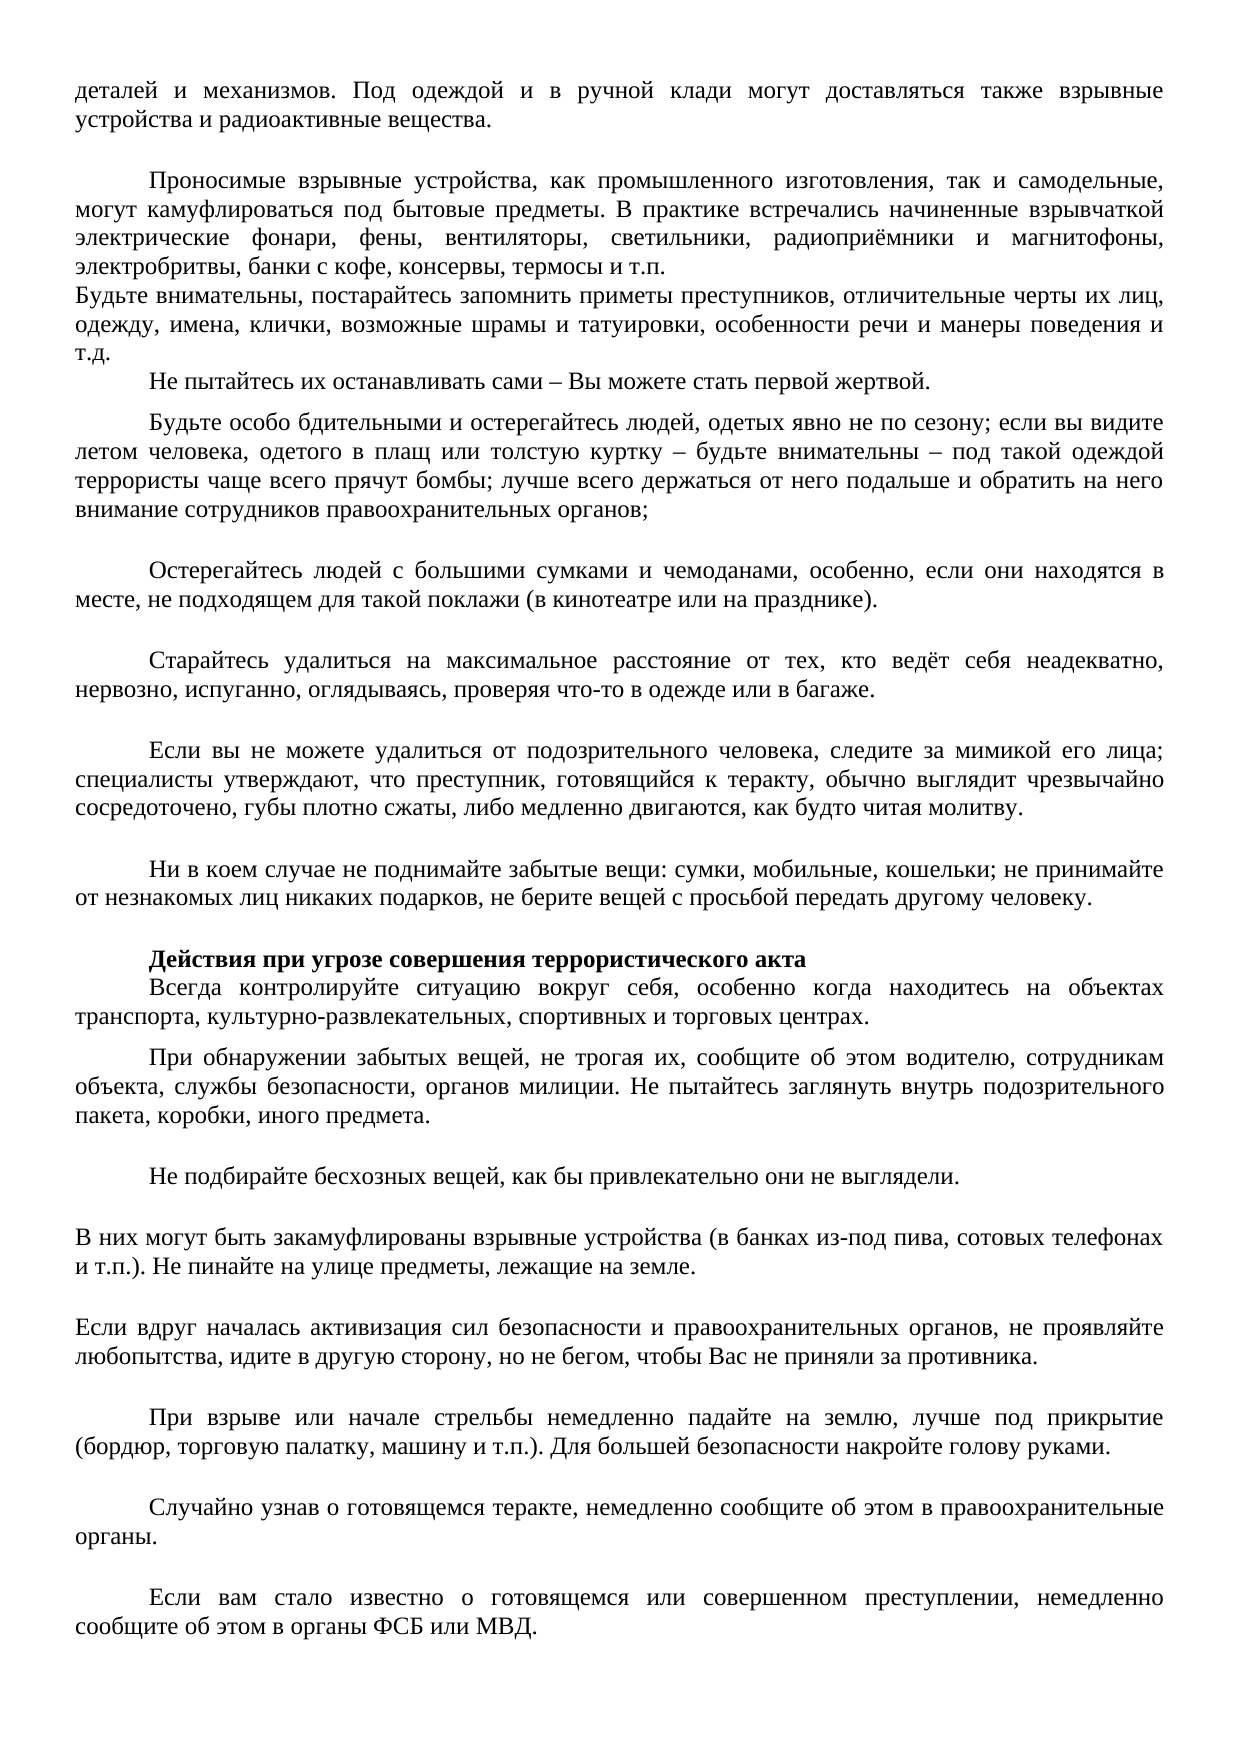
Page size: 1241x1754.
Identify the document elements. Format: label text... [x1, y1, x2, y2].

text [75, 75, 1165, 132]
text Остерегайтесь людей с большими сумками и чемоданами, особенно, если они находятся в месте, не подходящем для такой поклажи (в кинотеатре или на празднике). [75, 555, 1165, 612]
text Действия при угрозе совершения террористического акта [75, 944, 1165, 972]
text Будьте внимательны, постарайтесь запомнить приметы преступников, отличительные черты их лиц, одежду, имена, клички, возможные шрамы и татуировки, особенности речи и манеры поведения и т.д. [75, 280, 1165, 366]
text При взрыве или начале стрельбы немедленно падайте на землю, лучше под прикрытие (бордюр, торговую палатку, машину и т.п.). Для большей безопасности накройте голову руками. [75, 1402, 1165, 1460]
text Если вдруг началась активизация сил безопасности и правоохранительных органов, не проявляйте любопытства, идите в другую сторону, но не бегом, чтобы Вас не приняли за противника. [75, 1312, 1165, 1370]
text Не пытайтесь их останавливать сами – Вы можете стать первой жертвой. [75, 366, 1165, 395]
text Будьте особо бдительными и остерегайтесь людей, одетых явно не по сезону; если вы видите летом человека, одетого в плащ или толстую куртку – будьте внимательны – под такой одеждой террористы чаще всего прячут бомбы; лучше всего держаться от него подальше и обратить на него внимание сотрудников правоохранительных органов; [75, 407, 1165, 522]
text Не подбирайте бесхозных вещей, как бы привлекательно они не выглядели. [75, 1161, 1165, 1190]
text При обнаружении забытых вещей, не трогая их, сообщите об этом водителю, сотрудникам объекта, службы безопасности, органов милиции. Не пытайтесь заглянуть внутрь подозрительного пакета, коробки, иного предмета. [75, 1042, 1165, 1129]
text Старайтесь удалиться на максимальное расстояние от тех, кто ведёт себя неадекватно, нервозно, испуганно, оглядываясь, проверяя что-то в одежде или в багаже. [75, 645, 1165, 702]
text Ни в коем случае не поднимайте забытые вещи: сумки, мобильные, кошельки; не принимайте от незнакомых лиц никаких подарков, не берите вещей с просьбой передать другому человеку. [75, 854, 1165, 911]
text Случайно узнав о готовящемся теракте, немедленно сообщите об этом в правоохранительные органы. [75, 1492, 1165, 1550]
text Если вам стало известно о готовящемся или совершенном преступлении, немедленно сообщите об этом в органы ФСБ или МВД. [75, 1582, 1165, 1640]
text Всегда контролируйте ситуацию вокруг себя, особенно когда находитесь на объектах транспорта, культурно-развлекательных, спортивных и торговых центрах. [75, 972, 1165, 1030]
text Если вы не можете удалиться от подозрительного человека, следите за мимикой его лица; специалисты утверждают, что преступник, готовящийся к теракту, обычно выглядит чрезвычайно сосредоточено, губы плотно сжаты, либо медленно двигаются, как будто читая молитву. [75, 735, 1165, 821]
text В них могут быть закамуфлированы взрывные устройства (в банках из-под пива, сотовых телефонах и т.п.). Не пинайте на улице предметы, лежащие на земле. [75, 1222, 1165, 1280]
text Проносимые взрывные устройства, как промышленного изготовления, так и самодельные, могут камуфлироваться под бытовые предметы. В практике встречались начиненные взрывчаткой электрические фонари, фены, вентиляторы, светильники, радиоприёмники и магнитофоны, электробритвы, банки с кофе, консервы, термосы и т.п. [75, 165, 1165, 280]
